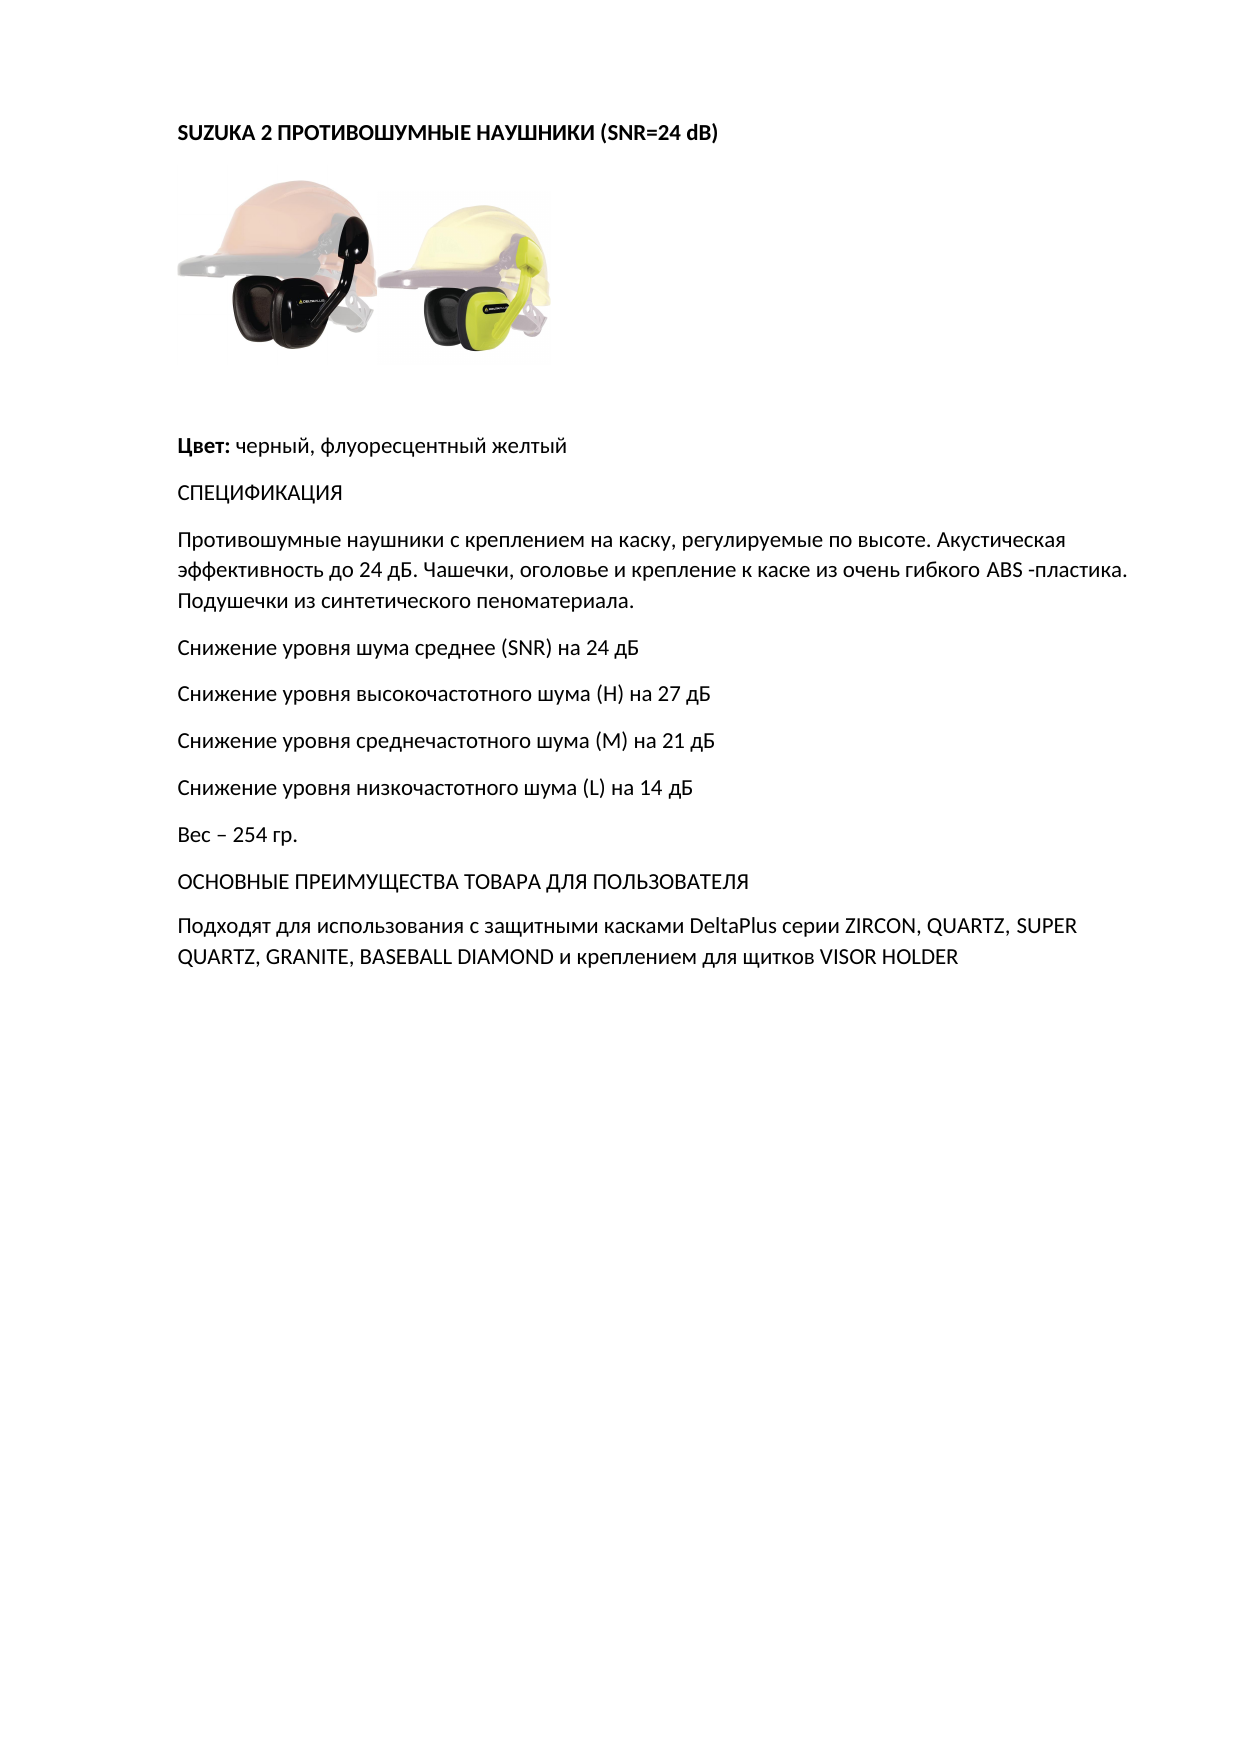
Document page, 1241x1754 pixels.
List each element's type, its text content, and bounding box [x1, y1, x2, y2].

text Подходят для использования с защитными касками DeltaPlus серии ZIRCON, QUARTZ, SUPER QUARTZ, GRANITE, BASEBALL DIAMOND и креплением для щитков VISOR HOLDER [177, 912, 1152, 970]
text ОСНОВНЫЕ ПРЕИМУЩЕСТВА ТОВАРА ДЛЯ ПОЛЬЗОВАТЕЛЯ [177, 867, 1152, 895]
text Снижение уровня шума среднее (SNR) на 24 дБ [177, 633, 1152, 661]
text Снижение уровня среднечастотного шума (M) на 21 дБ [177, 726, 1152, 754]
text СПЕЦИФИКАЦИЯ [177, 478, 1152, 506]
text Вес – 254 гр. [177, 820, 1152, 848]
text Цвет: черный, флуоресцентный желтый [177, 432, 1152, 459]
text SUZUKA 2 ПРОТИВОШУМНЫЕ НАУШНИКИ (SNR=24 dB) [177, 118, 1152, 146]
text Противошумные наушники c креплением на каску, регулируемые по высоте. Акустическая эффективность до 24 дБ. Чашечки, оголовье и крепление к каске из очень гибкого ABS -пластика. Подушечки из синтетического пеноматериала. [177, 525, 1152, 614]
text Снижение уровня низкочастотного шума (L) на 14 дБ [177, 773, 1152, 801]
picture [177, 165, 551, 365]
text Снижение уровня высокочастотного шума (H) на 27 дБ [177, 679, 1152, 707]
